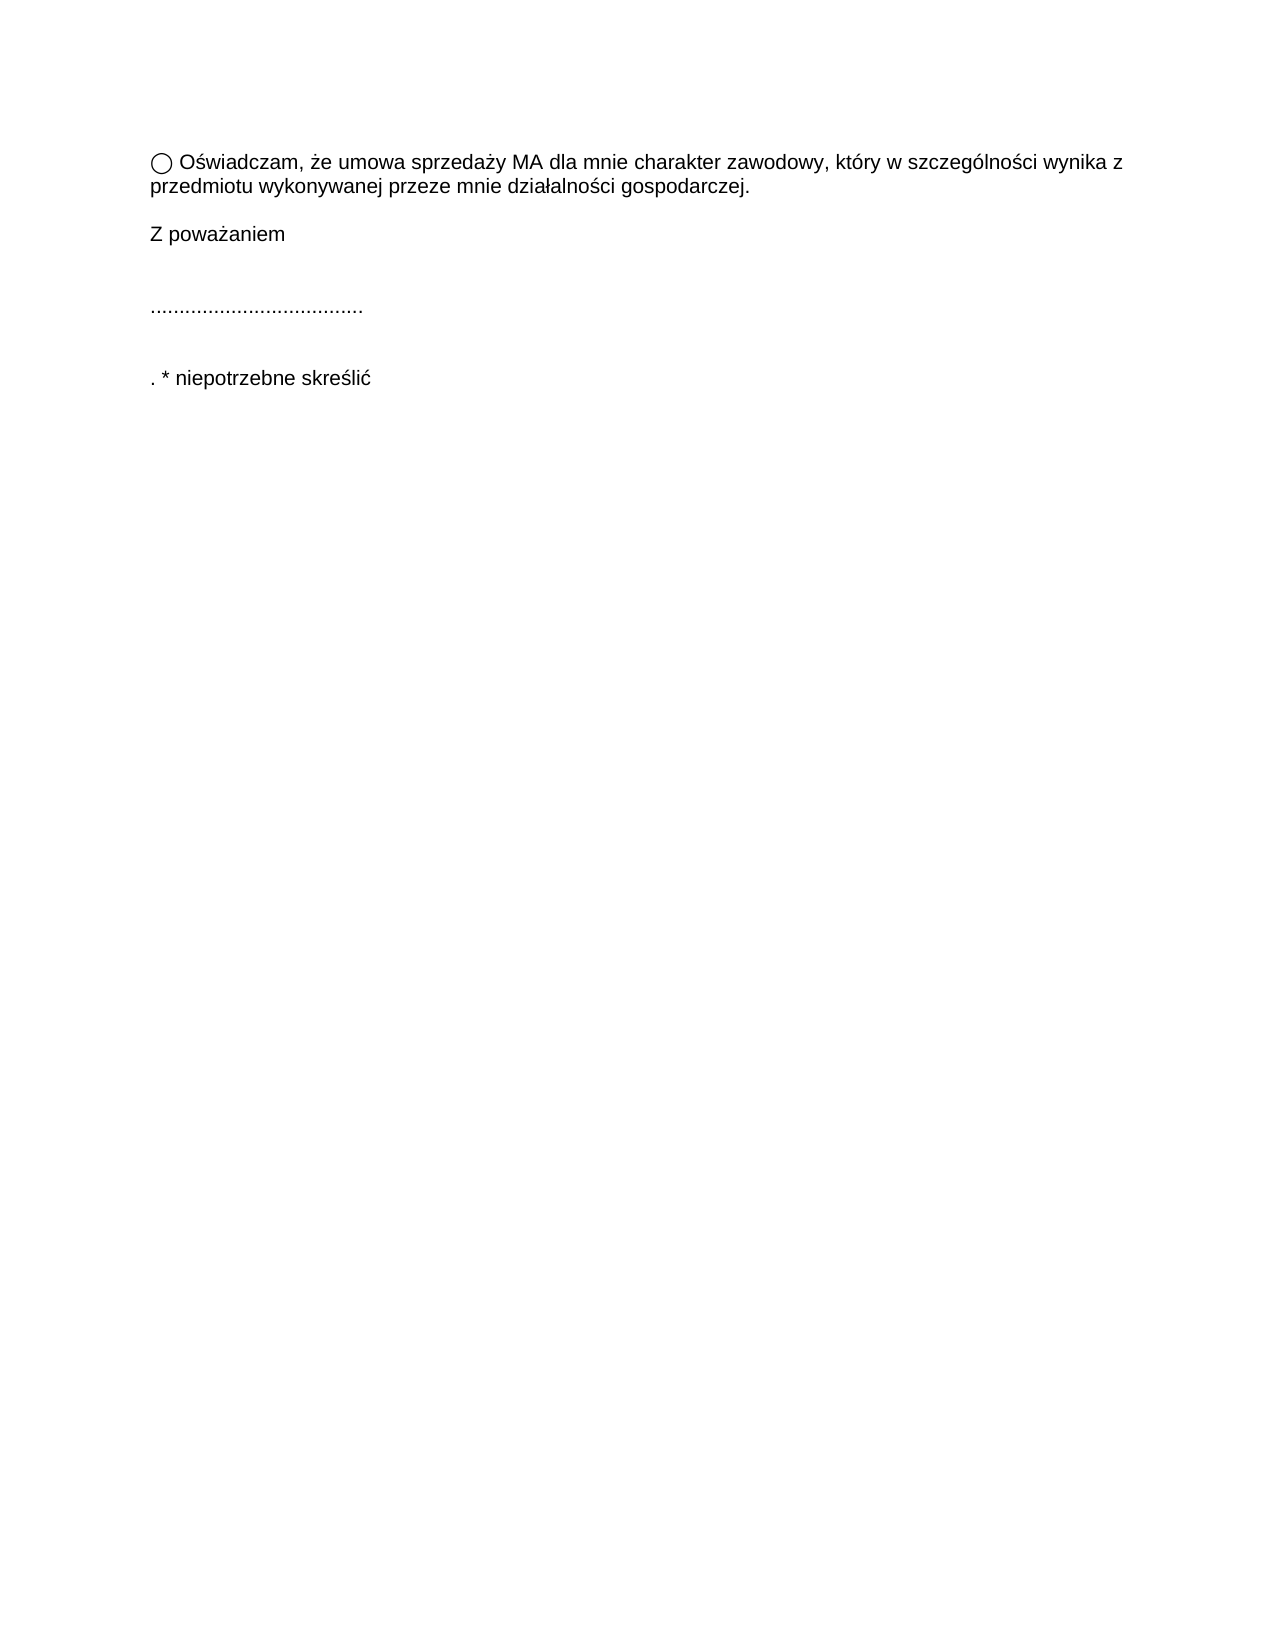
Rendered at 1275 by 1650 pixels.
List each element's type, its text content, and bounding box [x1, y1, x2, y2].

text ..................................... [150, 294, 1125, 318]
text Z poważaniem [150, 222, 1125, 246]
text . * niepotrzebne skreślić [150, 366, 1125, 389]
text ◯ Oświadczam, że umowa sprzedaży MA dla mnie charakter zawodowy, który w szczególności wynika z przedmiotu wykonywanej przeze mnie działalności gospodarczej. [150, 150, 1125, 198]
